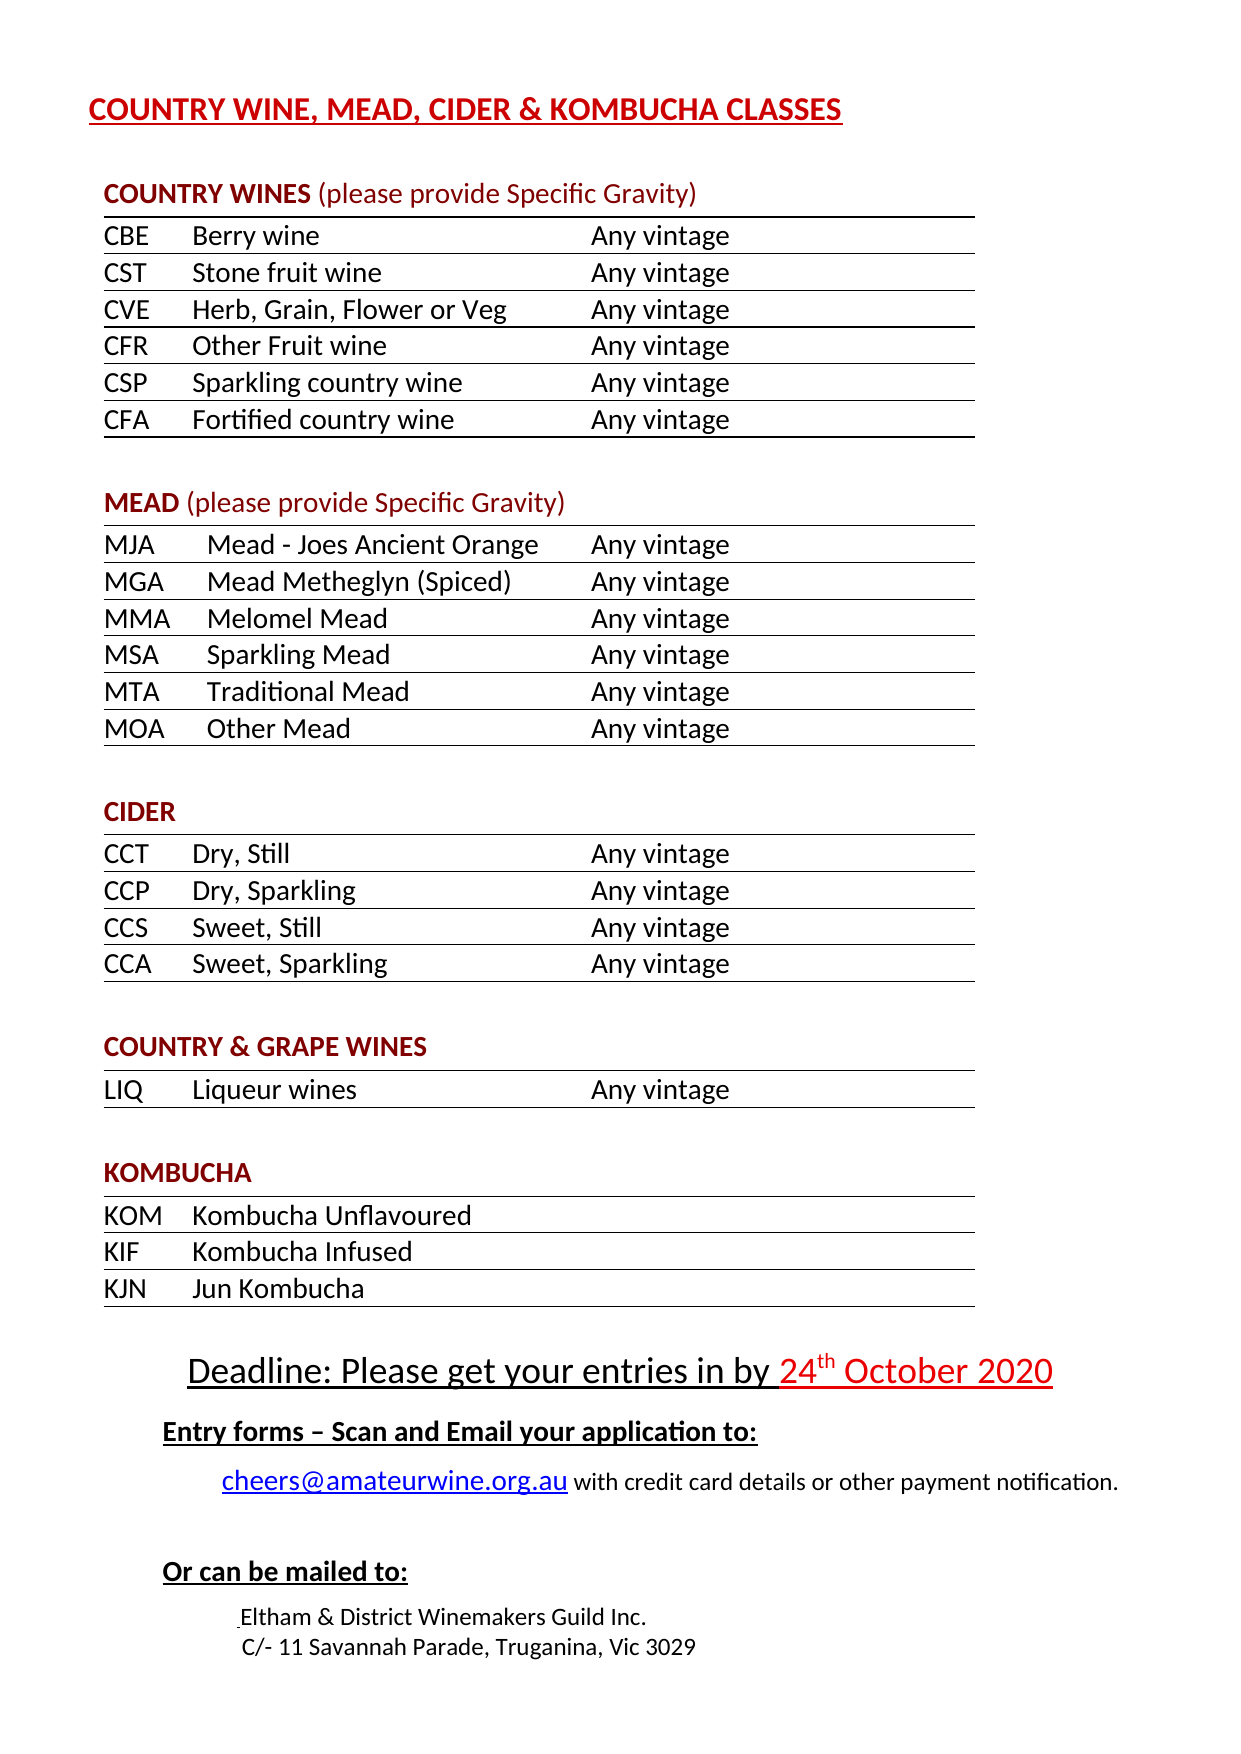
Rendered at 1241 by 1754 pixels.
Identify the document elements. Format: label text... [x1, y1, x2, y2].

table_cell Mead - Joes Ancient Orange [207, 526, 591, 562]
table_cell [591, 1197, 974, 1232]
table_cell Any vintage [591, 710, 974, 745]
table_header KOMBUCHA [104, 1148, 974, 1196]
table_cell CVE [104, 291, 192, 326]
table_cell CCT [104, 835, 192, 871]
table_cell MGA [104, 563, 207, 599]
table_cell Mead Metheglyn (Spiced) [207, 563, 591, 599]
table_cell Stone fruit wine [192, 254, 591, 290]
table_cell KOM [104, 1197, 192, 1232]
table_cell LIQ [104, 1071, 192, 1107]
table_cell Other Fruit wine [192, 328, 591, 363]
text Entry forms – Scan and Email your application to: [162, 1413, 1152, 1449]
table_cell Any vintage [591, 835, 974, 871]
text C/- 11 Savannah Parade, Truganina, Vic 3029 [162, 1631, 1152, 1662]
table_cell Any vintage [591, 909, 974, 944]
text Or can be mailed to: [162, 1553, 1152, 1588]
table_cell MJA [104, 526, 207, 562]
table_cell CCP [104, 872, 192, 908]
table_cell Any vintage [591, 673, 974, 709]
table_cell Any vintage [591, 291, 974, 326]
table_cell Jun Kombucha [192, 1270, 591, 1306]
table_cell CCA [104, 945, 192, 981]
table_cell MOA [104, 710, 207, 745]
table_cell CCS [104, 909, 192, 944]
table_cell Any vintage [591, 218, 974, 253]
table_cell Any vintage [591, 1071, 974, 1107]
table_header MEAD (please provide Specific Gravity) [104, 478, 974, 525]
table_cell CFA [104, 401, 192, 436]
table_cell Any vintage [591, 401, 974, 436]
table_header COUNTRY & GRAPE WINES [104, 1023, 974, 1070]
table_cell MSA [104, 636, 207, 672]
table_cell Traditional Mead [207, 673, 591, 709]
table_cell CSP [104, 364, 192, 400]
table_cell KJN [104, 1270, 192, 1306]
table_cell Herb, Grain, Flower or Veg [192, 291, 591, 326]
table_cell Fortified country wine [192, 401, 591, 436]
table_cell Any vintage [591, 254, 974, 290]
table_cell Any vintage [591, 526, 974, 562]
table_cell MMA [104, 600, 207, 635]
table_cell Sparkling country wine [192, 364, 591, 400]
table_cell Any vintage [591, 563, 974, 599]
table_cell Any vintage [591, 945, 974, 981]
text Deadline: Please get your entries in by 24th October 2020 [89, 1347, 1152, 1393]
table_cell Any vintage [591, 636, 974, 672]
table_cell CBE [104, 218, 192, 253]
table_cell Sparkling Mead [207, 636, 591, 672]
table_cell Kombucha Infused [192, 1233, 591, 1269]
table_cell Any vintage [591, 364, 974, 400]
table_cell Kombucha Unflavoured [192, 1197, 591, 1232]
table_cell Dry, Sparkling [192, 872, 591, 908]
table_cell Other Mead [207, 710, 591, 745]
text cheers@amateurwine.org.au with credit card details or other payment notification. [222, 1462, 1152, 1497]
table_cell Sweet, Still [192, 909, 591, 944]
table_header CIDER [104, 787, 974, 834]
table_cell [591, 1233, 974, 1269]
table_cell Melomel Mead [207, 600, 591, 635]
table_cell CFR [104, 328, 192, 363]
table_cell Any vintage [591, 328, 974, 363]
text COUNTRY WINE, MEAD, CIDER & KOMBUCHA CLASSES [89, 88, 1152, 128]
table_cell Any vintage [591, 600, 974, 635]
table_header COUNTRY WINES (please provide Specific Gravity) [104, 169, 974, 216]
table_cell MTA [104, 673, 207, 709]
table_cell [591, 1270, 974, 1306]
table_cell Liqueur wines [192, 1071, 591, 1107]
table_cell CST [104, 254, 192, 290]
table_cell Berry wine [192, 218, 591, 253]
table_cell KIF [104, 1233, 192, 1269]
table_cell Dry, Still [192, 835, 591, 871]
text Eltham & District Winemakers Guild Inc. [236, 1601, 1152, 1631]
table_cell Any vintage [591, 872, 974, 908]
table_cell Sweet, Sparkling [192, 945, 591, 981]
